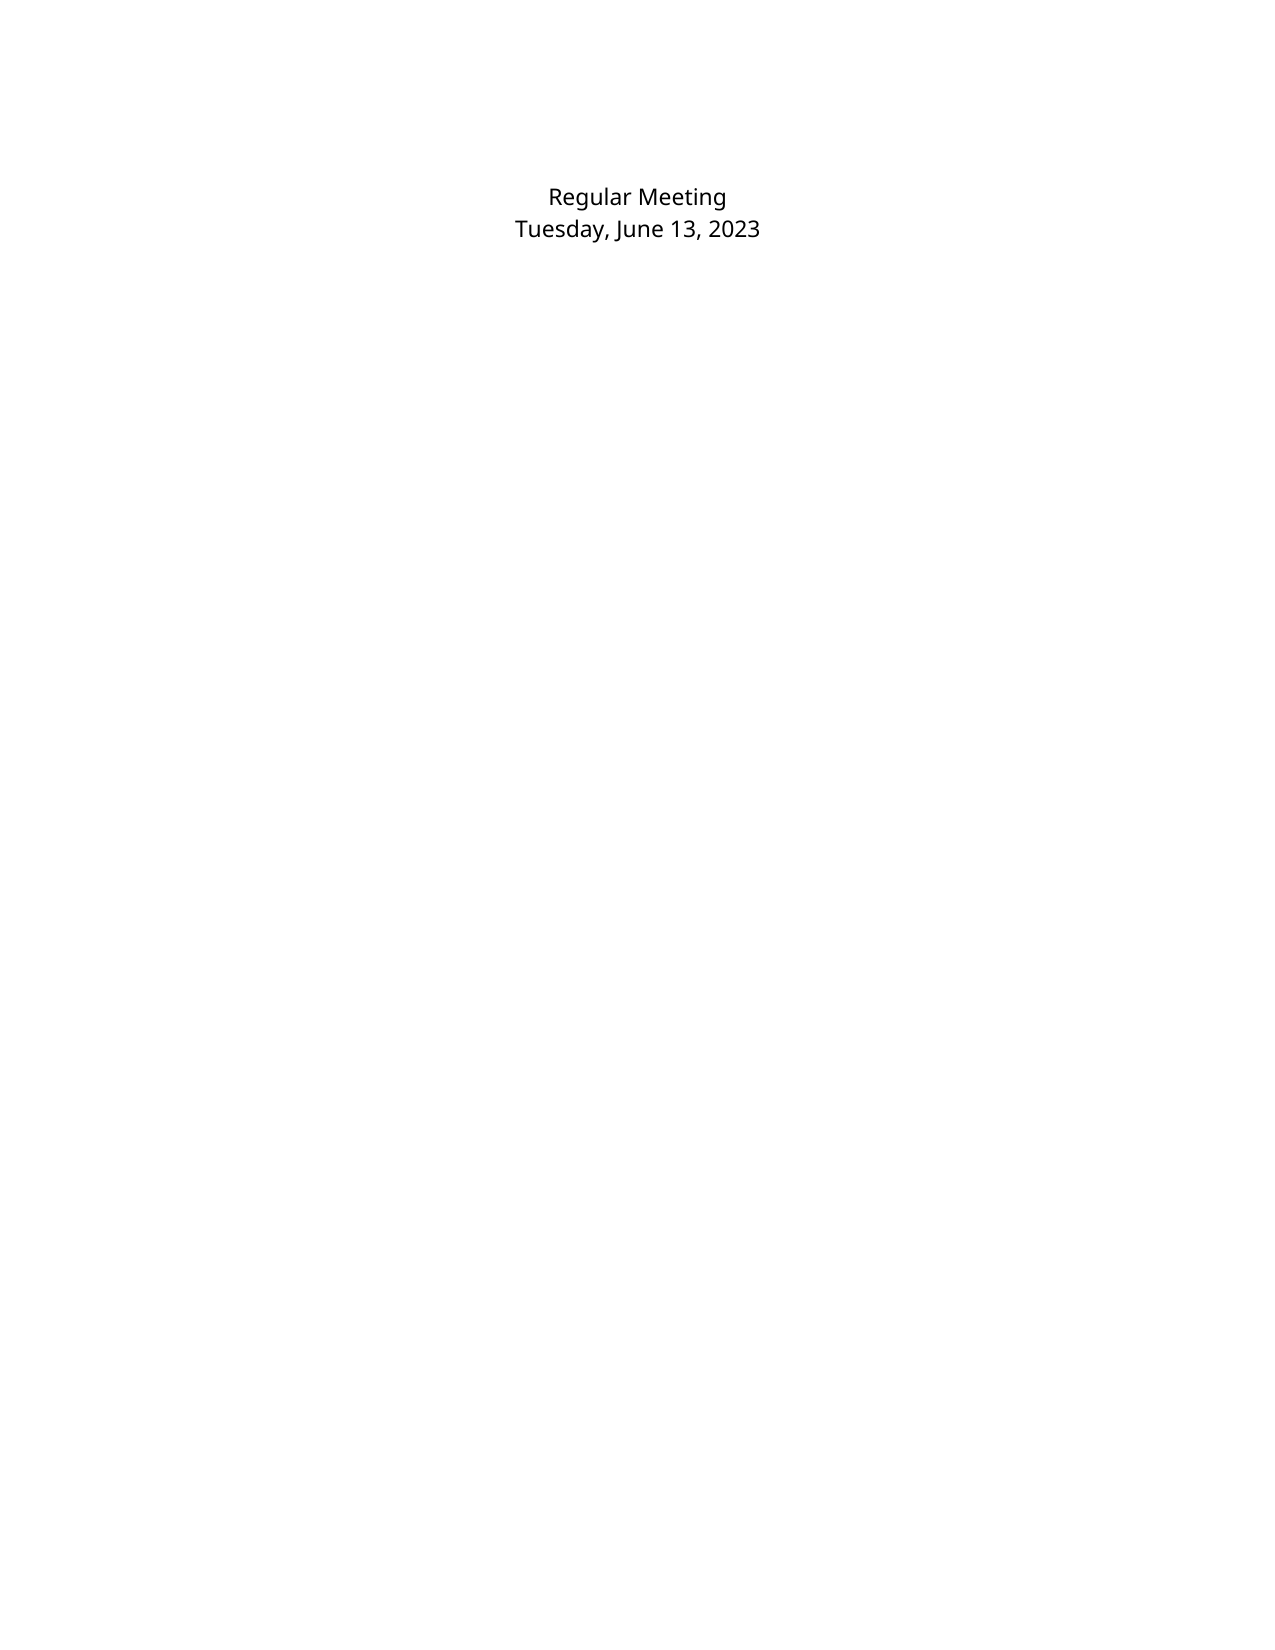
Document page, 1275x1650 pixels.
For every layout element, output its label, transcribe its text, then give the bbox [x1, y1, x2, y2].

text Regular Meeting [150, 181, 1125, 212]
text Tuesday, June 13, 2023 [150, 212, 1125, 244]
